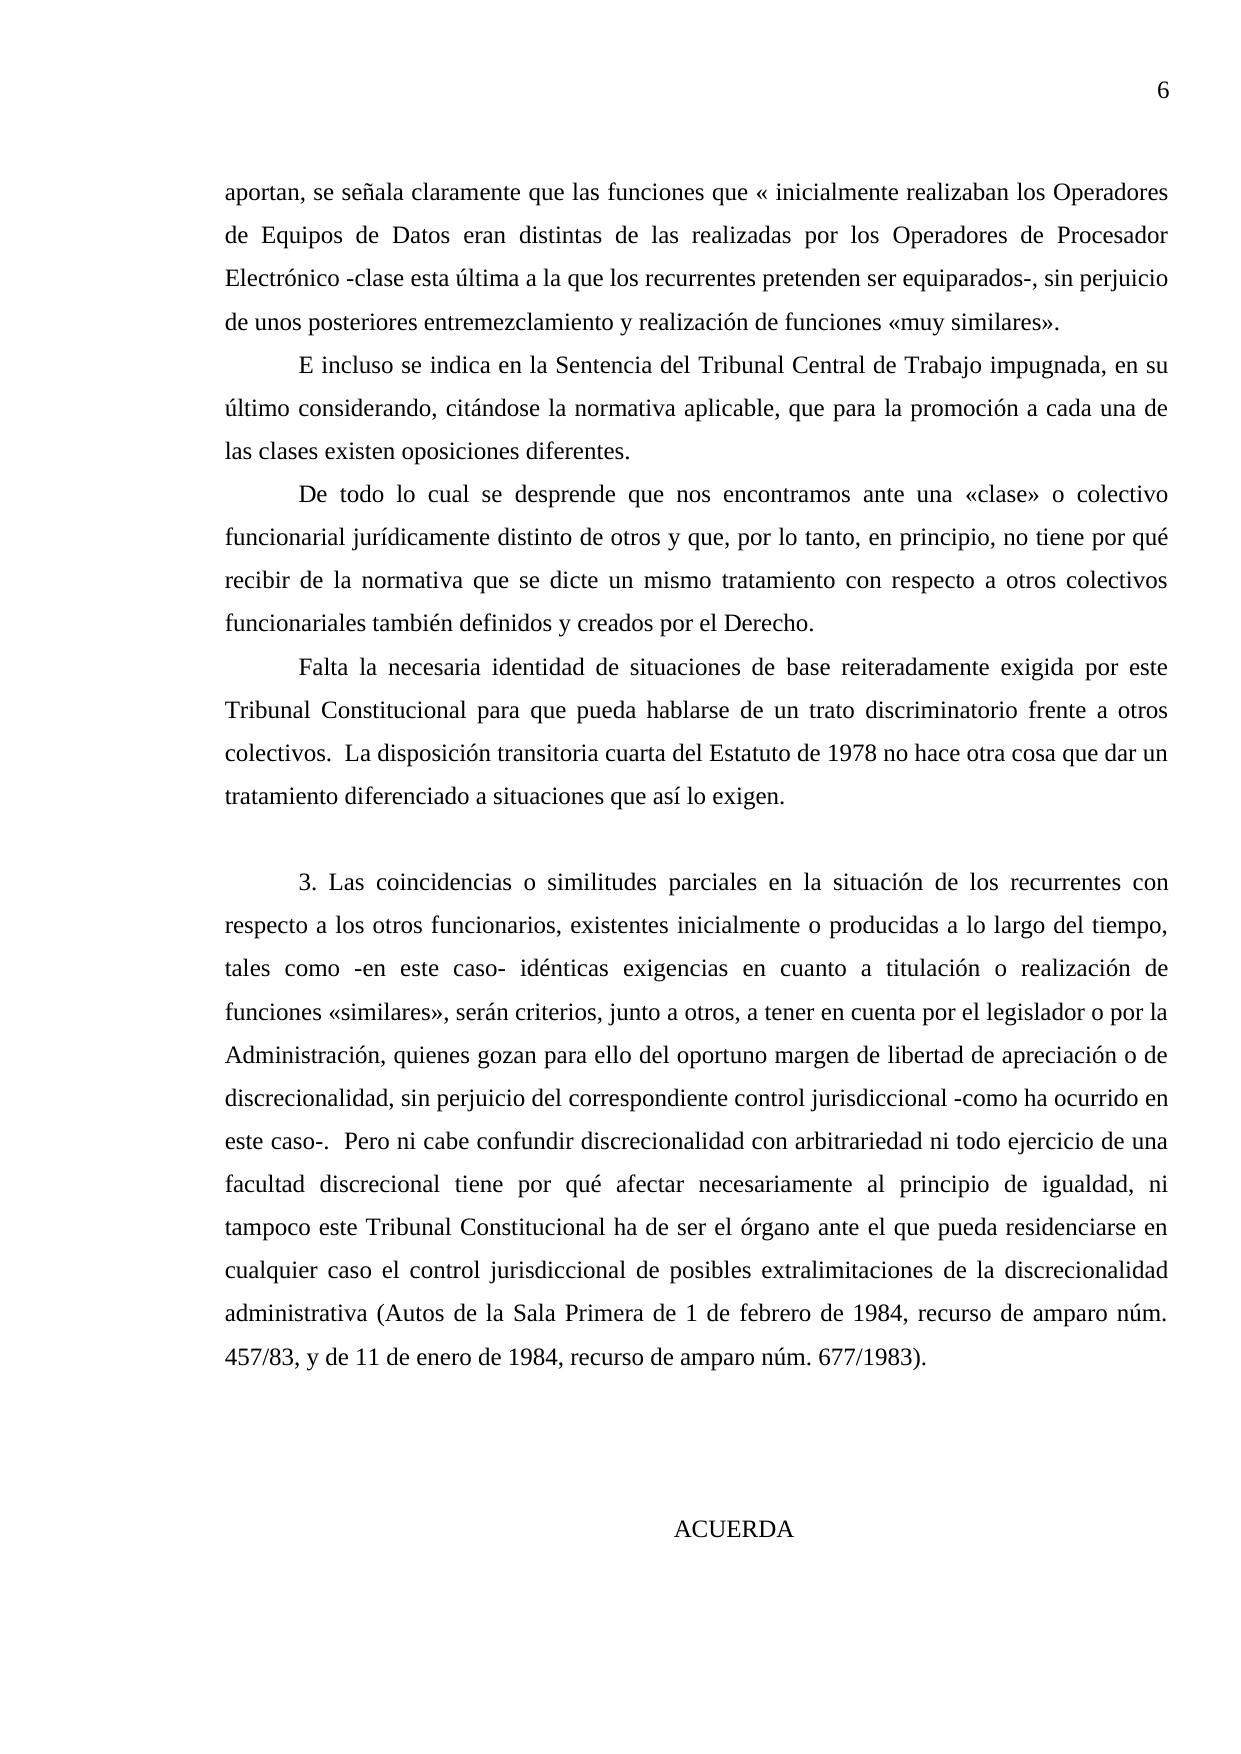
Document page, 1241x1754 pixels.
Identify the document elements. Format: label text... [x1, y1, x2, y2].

text De todo lo cual se desprende que nos encontramos ante una «clase» o colectivo funcionarial jurídicamente distinto de otros y que, por lo tanto, en principio, no tiene por qué recibir de la normativa que se dicte un mismo tratamiento con respecto a otros colectivos funcionariales también definidos y creados por el Derecho. [224, 479, 1169, 637]
text 3. Las coincidencias o similitudes parciales en la situación de los recurrentes con respecto a los otros funcionarios, existentes inicialmente o producidas a lo largo del tiempo, tales como -en este caso- idénticas exigencias en cuanto a titulación o realización de funciones «similares», serán criterios, junto a otros, a tener en cuenta por el legislador o por la Administración, quienes gozan para ello del oportuno margen de libertad de apreciación o de discrecionalidad, sin perjuicio del correspondiente control jurisdiccional -como ha ocurrido en este caso-. Pero ni cabe confundir discrecionalidad con arbitrariedad ni todo ejercicio de una facultad discrecional tiene por qué afectar necesariamente al principio de igualdad, ni tampoco este Tribunal Constitucional ha de ser el órgano ante el que pueda residenciarse en cualquier caso el control jurisdiccional de posibles extralimitaciones de la discrecionalidad administrativa (Autos de la Sala Primera de 1 de febrero de 1984, recurso de amparo núm. 457/83, y de 11 de enero de 1984, recurso de amparo núm. 677/1983). [224, 867, 1169, 1370]
text E incluso se indica en la Sentencia del Tribunal Central de Trabajo impugnada, en su último considerando, citándose la normativa aplicable, que para la promoción a cada una de las clases existen oposiciones diferentes. [224, 350, 1169, 465]
text Falta la necesaria identidad de situaciones de base reiteradamente exigida por este Tribunal Constitucional para que pueda hablarse de un trato discriminatorio frente a otros colectivos. La disposición transitoria cuarta del Estatuto de 1978 no hace otra cosa que dar un tratamiento diferenciado a situaciones que así lo exigen. [224, 652, 1169, 810]
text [224, 177, 1169, 335]
text ACUERDA [224, 1514, 1169, 1543]
